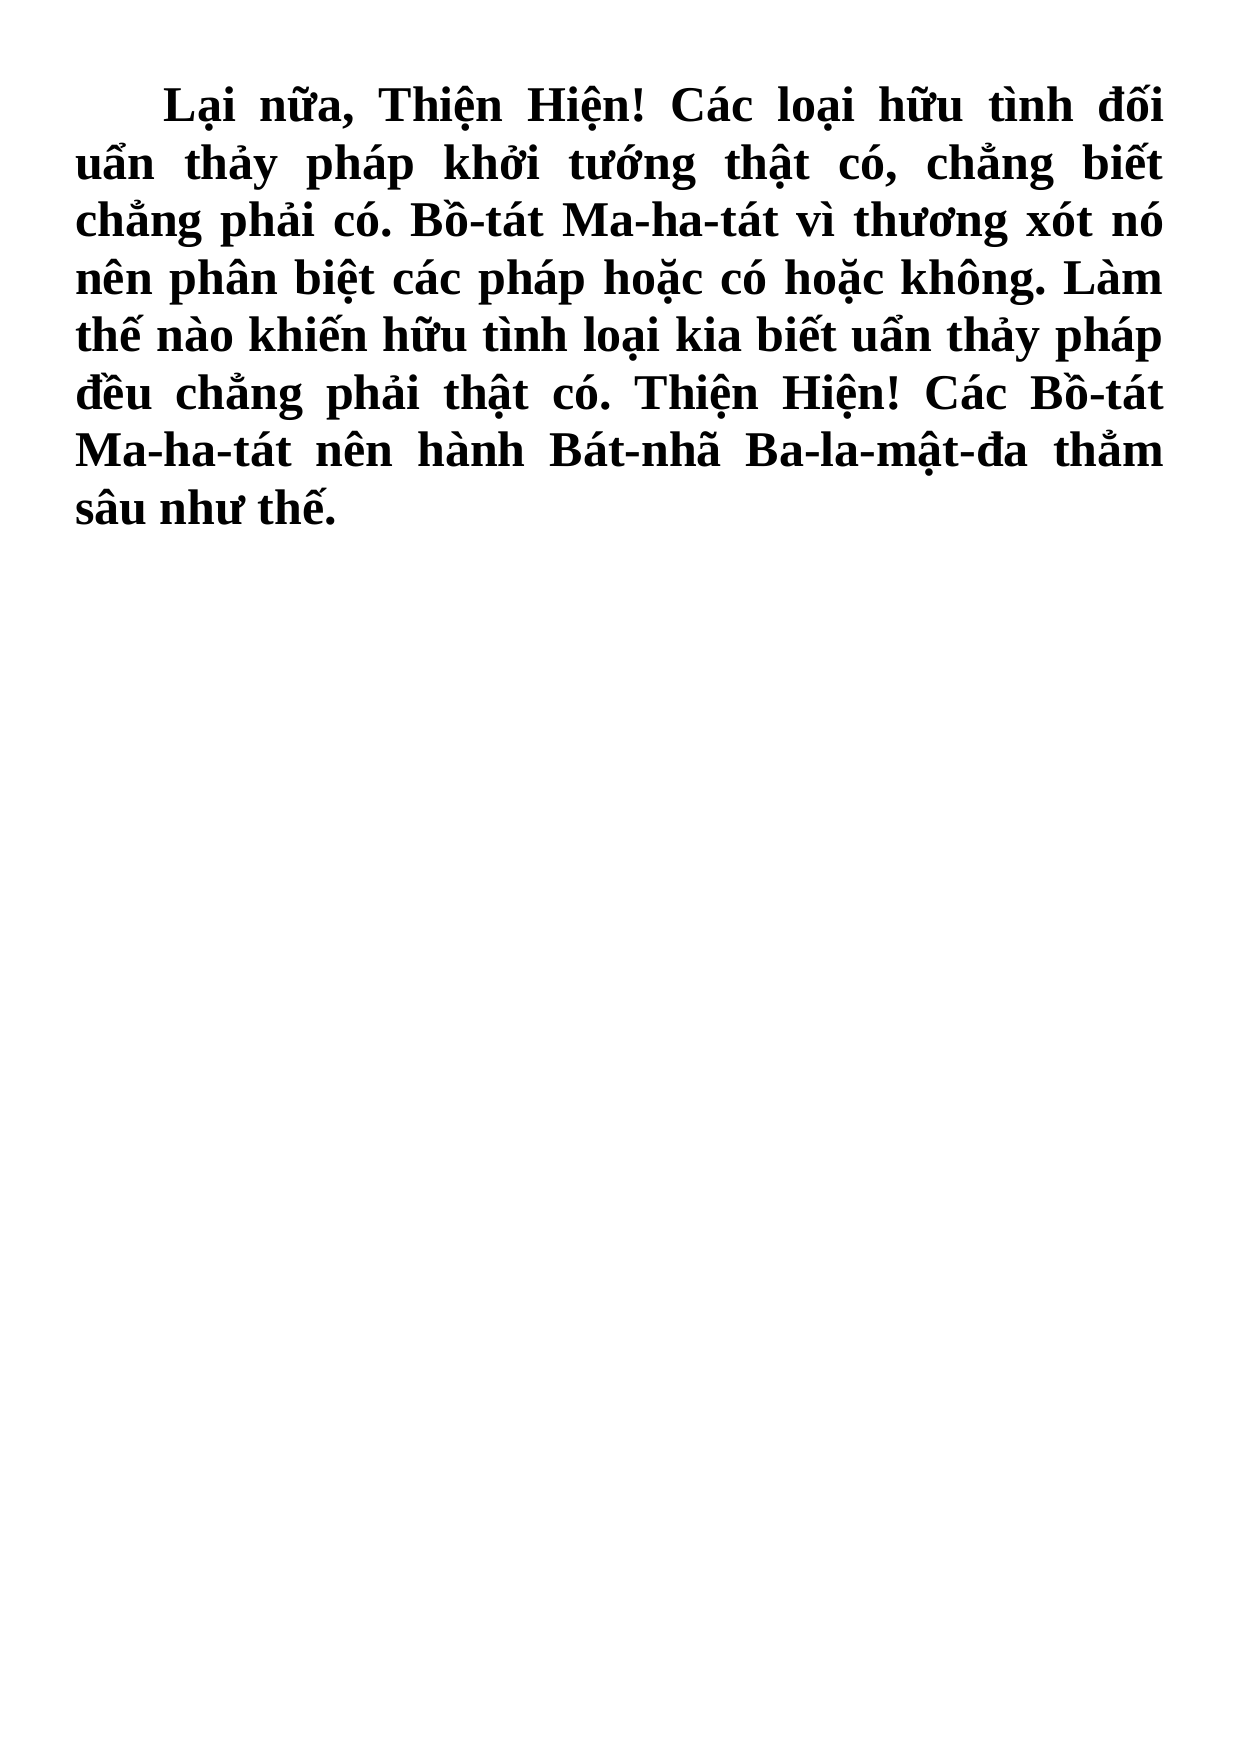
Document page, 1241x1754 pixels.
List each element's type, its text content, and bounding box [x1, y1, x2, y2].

text Lại nữa, Thiện Hiện! Các loại hữu tình đối uẩn thảy pháp khởi tướng thật có, chẳng biết chẳng phải có. Bồ-tát Ma-ha-tát vì thương xót nó nên phân biệt các pháp hoặc có hoặc không. Làm thế nào khiến hữu tình loại kia biết uẩn thảy pháp đều chẳng phải thật có. Thiện Hiện! Các Bồ-tát Ma-ha-tát nên hành Bát-nhã Ba-la-mật-đa thẳm sâu như thế. [75, 75, 1165, 535]
